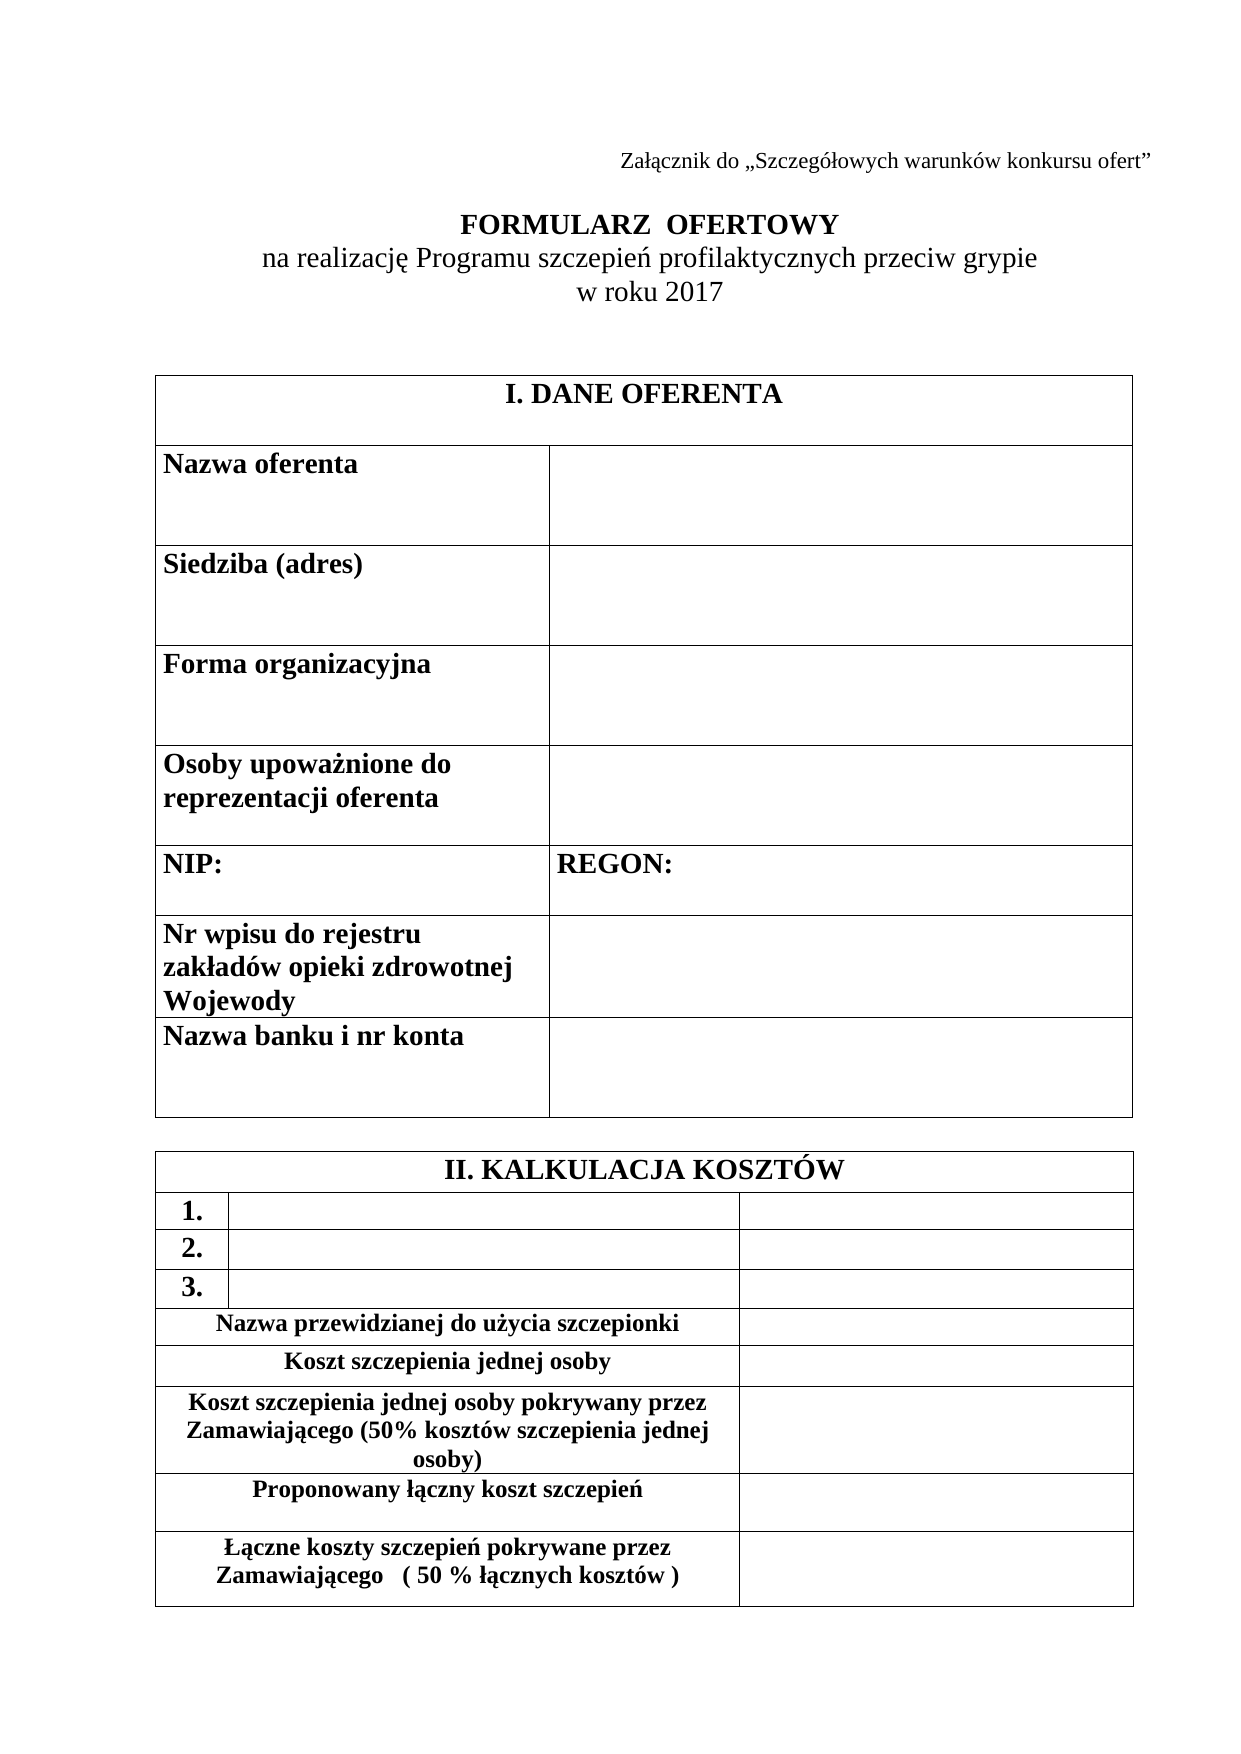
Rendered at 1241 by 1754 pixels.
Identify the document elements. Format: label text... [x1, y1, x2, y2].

table_cell [550, 546, 1132, 645]
table_cell Koszt szczepienia jednej osoby pokrywany przez Zamawiającego (50% kosztów szczepienia jednej osoby) [156, 1387, 739, 1473]
table_cell 2. [156, 1230, 228, 1268]
table_cell [550, 746, 1132, 845]
table_header II. KALKULACJA KOSZTÓW [156, 1152, 1133, 1192]
table_cell [550, 916, 1132, 1017]
table_cell [229, 1193, 739, 1229]
table_cell Proponowany łączny koszt szczepień [156, 1474, 739, 1531]
table_cell Siedziba (adres) [156, 546, 549, 645]
table_cell REGON: [550, 846, 1132, 915]
text FORMULARZ OFERTOWY [148, 207, 1152, 241]
table_cell [740, 1532, 1133, 1606]
table_cell Koszt szczepienia jednej osoby [156, 1346, 739, 1386]
table_cell Nazwa przewidzianej do użycia szczepionki [156, 1309, 739, 1345]
table_cell [550, 646, 1132, 745]
table_cell [740, 1309, 1133, 1345]
table_cell [229, 1270, 739, 1307]
table_cell Nazwa oferenta [156, 446, 549, 545]
table_cell Osoby upoważnione do reprezentacji oferenta [156, 746, 549, 845]
table_cell [740, 1387, 1133, 1473]
table_cell [740, 1270, 1133, 1307]
table_cell 1. [156, 1193, 228, 1229]
table_cell [740, 1346, 1133, 1386]
text w roku 2017 [148, 274, 1152, 308]
table_cell [229, 1230, 739, 1268]
table_cell Nr wpisu do rejestru zakładów opieki zdrowotnej Wojewody [156, 916, 549, 1017]
table_cell Forma organizacyjna [156, 646, 549, 745]
table_cell [740, 1230, 1133, 1268]
table_cell [550, 446, 1132, 545]
text na realizację Programu szczepień profilaktycznych przeciw grypie [148, 241, 1152, 274]
table_cell NIP: [156, 846, 549, 915]
table_cell Łączne koszty szczepień pokrywane przez Zamawiającego ( 50 % łącznych kosztów ) [156, 1532, 739, 1606]
table_cell [740, 1193, 1133, 1229]
table_header I. DANE OFERENTA [156, 376, 1132, 445]
text Załącznik do „Szczegółowych warunków konkursu ofert” [148, 147, 1152, 173]
table_cell [740, 1474, 1133, 1531]
table_cell [550, 1018, 1132, 1117]
table_cell 3. [156, 1270, 228, 1307]
table_cell Nazwa banku i nr konta [156, 1018, 549, 1117]
